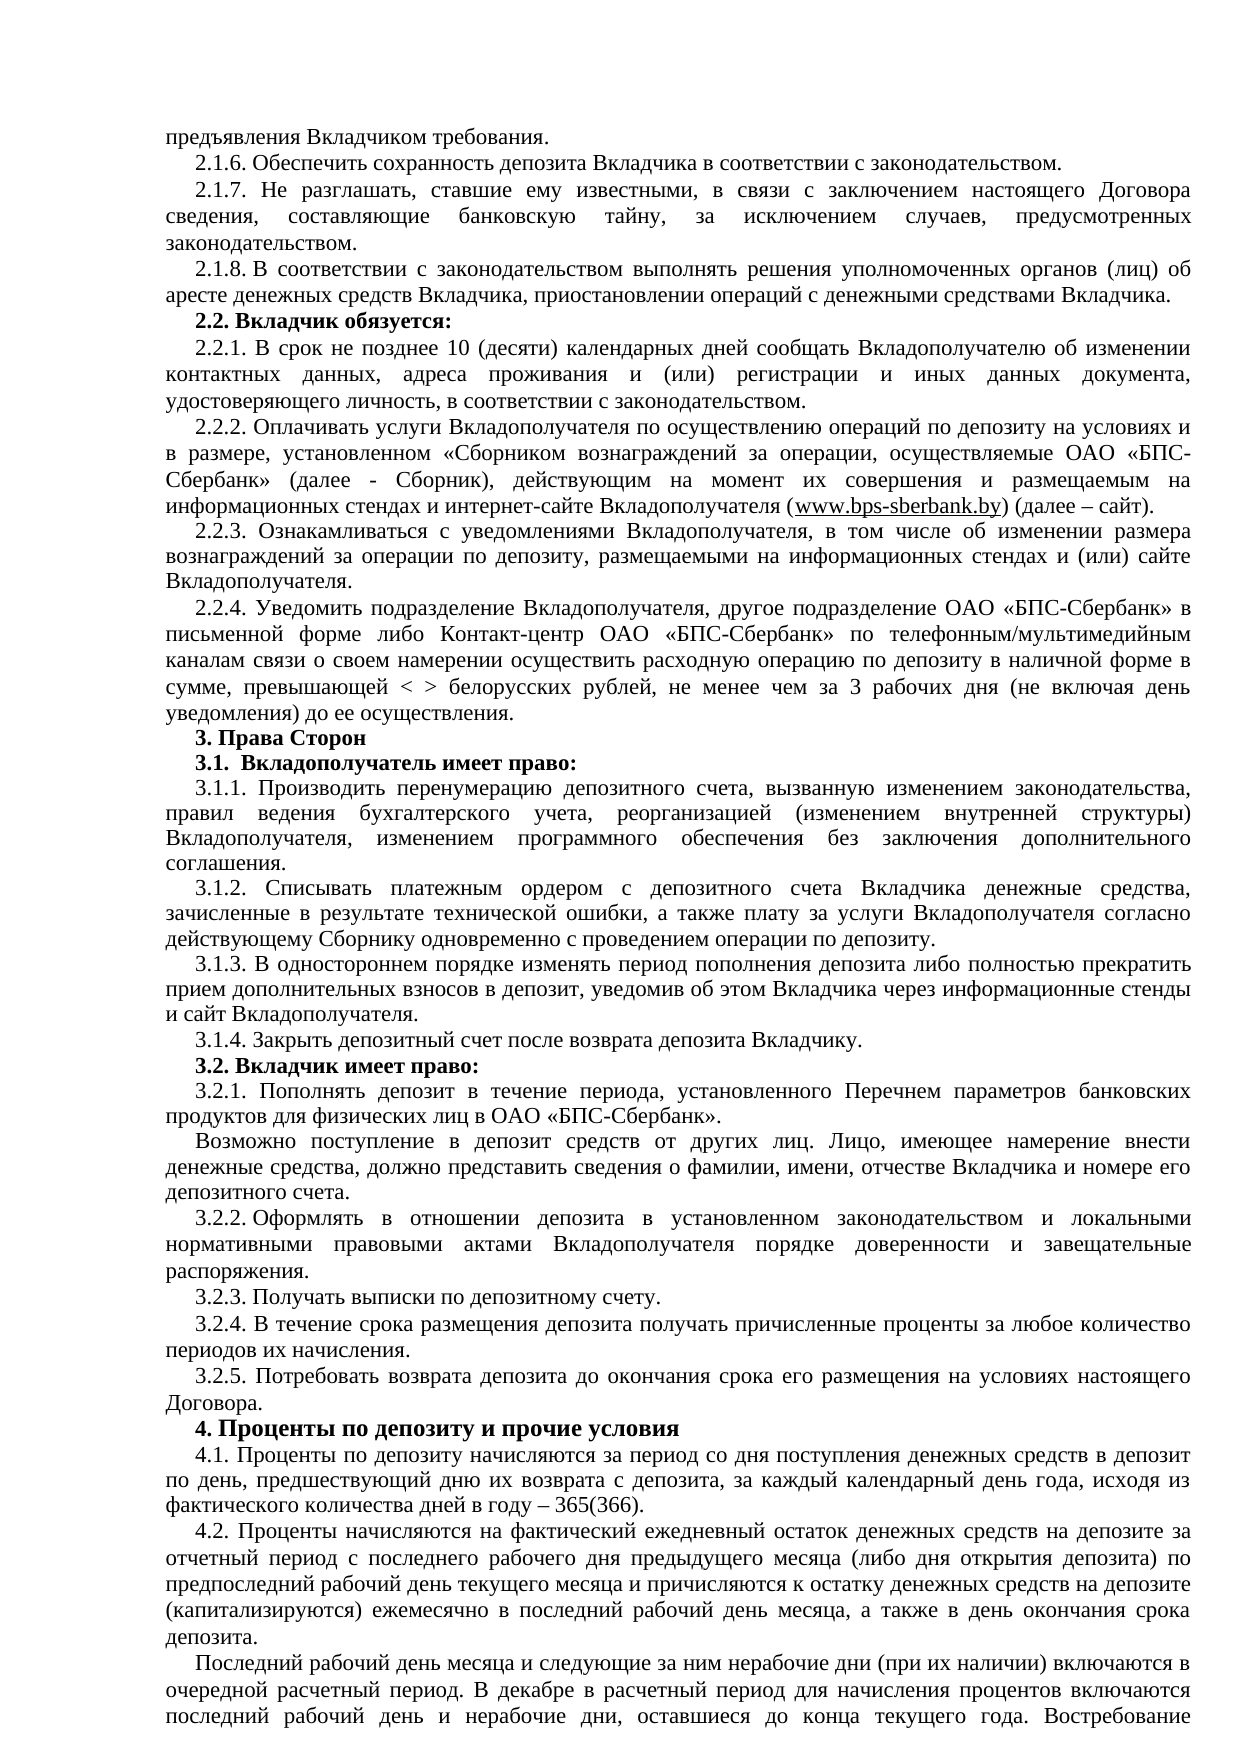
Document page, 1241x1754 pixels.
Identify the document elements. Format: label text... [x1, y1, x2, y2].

text Возможно поступление в депозит средств от других лиц. Лицо, имеющее намерение внести денежные средства, должно представить сведения о фамилии, имени, отчестве Вкладчика и номере его депозитного счета. [165, 1129, 1193, 1204]
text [165, 123, 1193, 149]
text 2.2.2. Оплачивать услуги Вкладополучателя по осуществлению операций по депозиту на условиях и в размере, установленном «Сборником вознаграждений за операции, осуществляемые ОАО «БПС-Сбербанк» (далее - Сборник), действующим на момент их совершения и размещаемым на информационных стендах и интернет-сайте Вкладополучателя (www.bps-sberbank.by) (далее – сайт). [165, 413, 1193, 518]
text 3.1.2. Списывать платежным ордером с депозитного счета Вкладчика денежные средства, зачисленные в результате технической ошибки, а также плату за услуги Вкладополучателя согласно действующему Сборнику одновременно с проведением операции по депозиту. [165, 876, 1193, 951]
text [165, 1649, 1193, 1728]
text 3.2.2. Оформлять в отношении депозита в установленном законодательством и локальными нормативными правовыми актами Вкладополучателя порядке доверенности и завещательные распоряжения. [165, 1204, 1193, 1283]
text 2.2.1. В срок не позднее 10 (десяти) календарных дней сообщать Вкладополучателю об изменении контактных данных, адреса проживания и (или) регистрации и иных данных документа, удостоверяющего личность, в соответствии с законодательством. [165, 334, 1193, 413]
text 4. Проценты по депозиту и прочие условия [165, 1415, 1193, 1442]
text 3.2.1. Пополнять депозит в течение периода, установленного Перечнем параметров банковских продуктов для физических лиц в ОАО «БПС-Сбербанк». [165, 1079, 1193, 1129]
text 2.1.8. В соответствии с законодательством выполнять решения уполномоченных органов (лиц) об аресте денежных средств Вкладчика, приостановлении операций с денежными средствами Вкладчика. [165, 255, 1193, 308]
text 2.1.7. Не разглашать, ставшие ему известными, в связи с заключением настоящего Договора сведения, составляющие банковскую тайну, за исключением случаев, предусмотренных законодательством. [165, 176, 1193, 255]
text 4.1. Проценты по депозиту начисляются за период со дня поступления денежных средств в депозит по день, предшествующий дню их возврата с депозита, за каждый календарный день года, исходя из фактического количества дней в году – 365(366). [165, 1442, 1193, 1517]
text 3.2.4. В течение срока размещения депозита получать причисленные проценты за любое количество периодов их начисления. [165, 1309, 1193, 1362]
text 2.1.6. Обеспечить сохранность депозита Вкладчика в соответствии с законодательством. [165, 149, 1193, 176]
text 3. Права Сторон [165, 725, 1193, 750]
text 3.1. Вкладополучатель имеет право: [165, 750, 1193, 775]
text 3.1.1. Производить перенумерацию депозитного счета, вызванную изменением законодательства, правил ведения бухгалтерского учета, реорганизацией (изменением внутренней структуры) Вкладополучателя, изменением программного обеспечения без заключения дополнительного соглашения. [165, 775, 1193, 876]
text 2.2.4. Уведомить подразделение Вкладополучателя, другое подразделение ОАО «БПС-Сбербанк» в письменной форме либо Контакт-центр ОАО «БПС-Сбербанк» по телефонным/мультимедийным каналам связи о своем намерении осуществить расходную операцию по депозиту в наличной форме в сумме, превышающей < > белорусских рублей, не менее чем за 3 рабочих дня (не включая день уведомления) до ее осуществления. [165, 594, 1193, 725]
text 3.2.3. Получать выписки по депозитному счету. [165, 1283, 1193, 1309]
text 3.2. Вкладчик имеет право: [165, 1052, 1193, 1079]
text 3.1.3. В одностороннем порядке изменять период пополнения депозита либо полностью прекратить прием дополнительных взносов в депозит, уведомив об этом Вкладчика через информационные стенды и сайт Вкладополучателя. [165, 951, 1193, 1026]
text 3.1.4. Закрыть депозитный счет после возврата депозита Вкладчику. [165, 1026, 1193, 1052]
text 2.2. Вкладчик обязуется: [165, 308, 1193, 334]
text 3.2.5. Потребовать возврата депозита до окончания срока его размещения на условиях настоящего Договора. [165, 1362, 1193, 1415]
text 2.2.3. Ознакамливаться с уведомлениями Вкладополучателя, в том числе об изменении размера вознаграждений за операции по депозиту, размещаемыми на информационных стендах и (или) сайте Вкладополучателя. [165, 518, 1193, 594]
text 4.2. Проценты начисляются на фактический ежедневный остаток денежных средств на депозите за отчетный период с последнего рабочего дня предыдущего месяца (либо дня открытия депозита) по предпоследний рабочий день текущего месяца и причисляются к остатку денежных средств на депозите (капитализируются) ежемесячно в последний рабочий день месяца, а также в день окончания срока депозита. [165, 1517, 1193, 1649]
